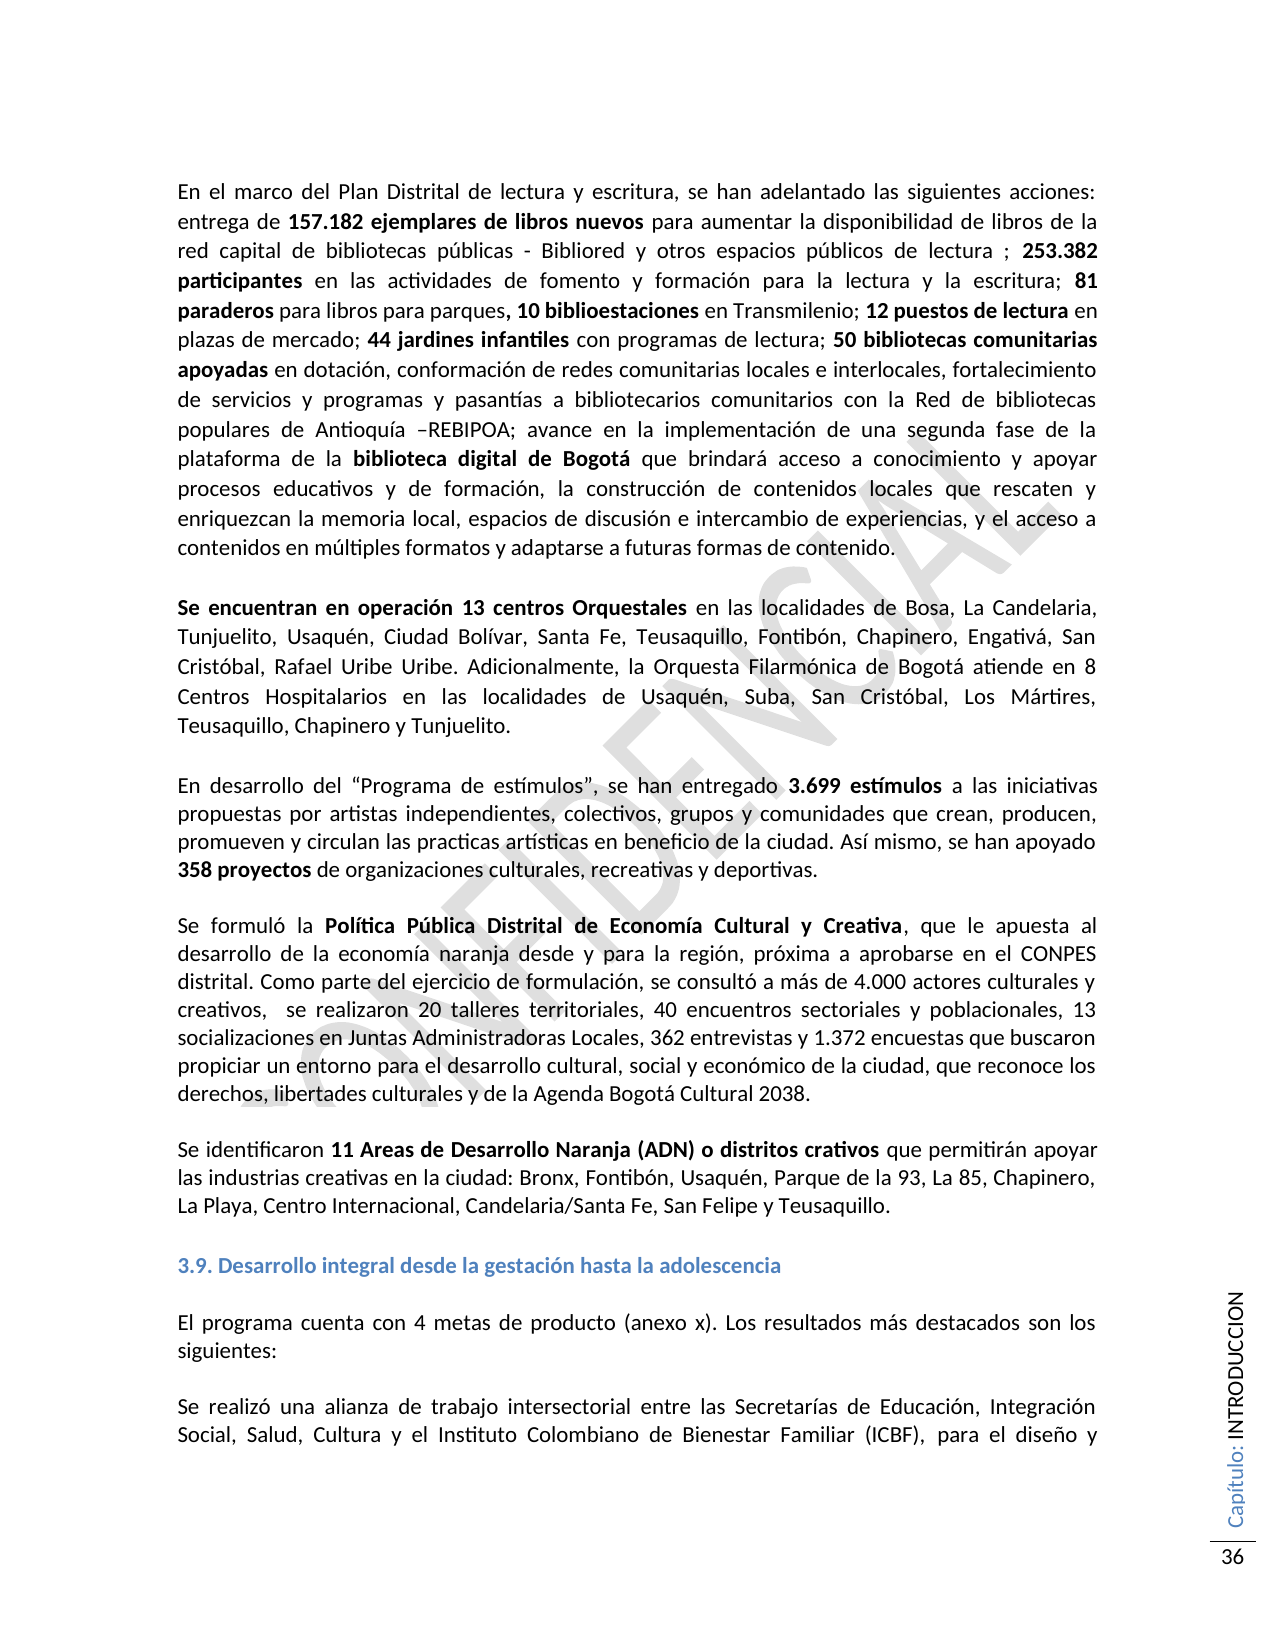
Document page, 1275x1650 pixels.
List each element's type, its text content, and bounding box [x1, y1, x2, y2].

text En desarrollo del “Programa de estímulos”, se han entregado 3.699 estímulos a las iniciativas propuestas por artistas independientes, colectivos, grupos y comunidades que crean, producen, promueven y circulan las practicas artísticas en beneficio de la ciudad. Así mismo, se han apoyado 358 proyectos de organizaciones culturales, recreativas y deportivas. [177, 771, 1098, 883]
subtitle Desarrollo integral desde la gestación hasta la adolescencia [177, 1252, 1098, 1280]
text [177, 1392, 1098, 1448]
text El programa cuenta con 4 metas de producto (anexo x). Los resultados más destacados son los siguientes: [177, 1308, 1098, 1364]
text Se identificaron 11 Areas de Desarrollo Naranja (ADN) o distritos crativos que permitirán apoyar las industrias creativas en la ciudad: Bronx, Fontibón, Usaquén, Parque de la 93, La 85, Chapinero, La Playa, Centro Internacional, Candelaria/Santa Fe, San Felipe y Teusaquillo. [177, 1135, 1098, 1219]
text Se formuló la Política Pública Distrital de Economía Cultural y Creativa, que le apuesta al desarrollo de la economía naranja desde y para la región, próxima a aprobarse en el CONPES distrital. Como parte del ejercicio de formulación, se consultó a más de 4.000 actores culturales y creativos, se realizaron 20 talleres territoriales, 40 encuentros sectoriales y poblacionales, 13 socializaciones en Juntas Administradoras Locales, 362 entrevistas y 1.372 encuestas que buscaron propiciar un entorno para el desarrollo cultural, social y económico de la ciudad, que reconoce los derechos, libertades culturales y de la Agenda Bogotá Cultural 2038. [177, 911, 1098, 1107]
text En el marco del Plan Distrital de lectura y escritura, se han adelantado las siguientes acciones: entrega de 157.182 ejemplares de libros nuevos para aumentar la disponibilidad de libros de la red capital de bibliotecas públicas - Bibliored y otros espacios públicos de lectura ; 253.382 participantes en las actividades de fomento y formación para la lectura y la escritura; 81 paraderos para libros para parques, 10 biblioestaciones en Transmilenio; 12 puestos de lectura en plazas de mercado; 44 jardines infantiles con programas de lectura; 50 bibliotecas comunitarias apoyadas en dotación, conformación de redes comunitarias locales e interlocales, fortalecimiento de servicios y programas y pasantías a bibliotecarios comunitarios con la Red de bibliotecas populares de Antioquía –REBIPOA; avance en la implementación de una segunda fase de la plataforma de la biblioteca digital de Bogotá que brindará acceso a conocimiento y apoyar procesos educativos y de formación, la construcción de contenidos locales que rescaten y enriquezcan la memoria local, espacios de discusión e intercambio de experiencias, y el acceso a contenidos en múltiples formatos y adaptarse a futuras formas de contenido. [177, 177, 1098, 561]
text Se encuentran en operación 13 centros Orquestales en las localidades de Bosa, La Candelaria, Tunjuelito, Usaquén, Ciudad Bolívar, Santa Fe, Teusaquillo, Fontibón, Chapinero, Engativá, San Cristóbal, Rafael Uribe Uribe. Adicionalmente, la Orquesta Filarmónica de Bogotá atiende en 8 Centros Hospitalarios en las localidades de Usaquén, Suba, San Cristóbal, Los Mártires, Teusaquillo, Chapinero y Tunjuelito. [177, 593, 1098, 739]
